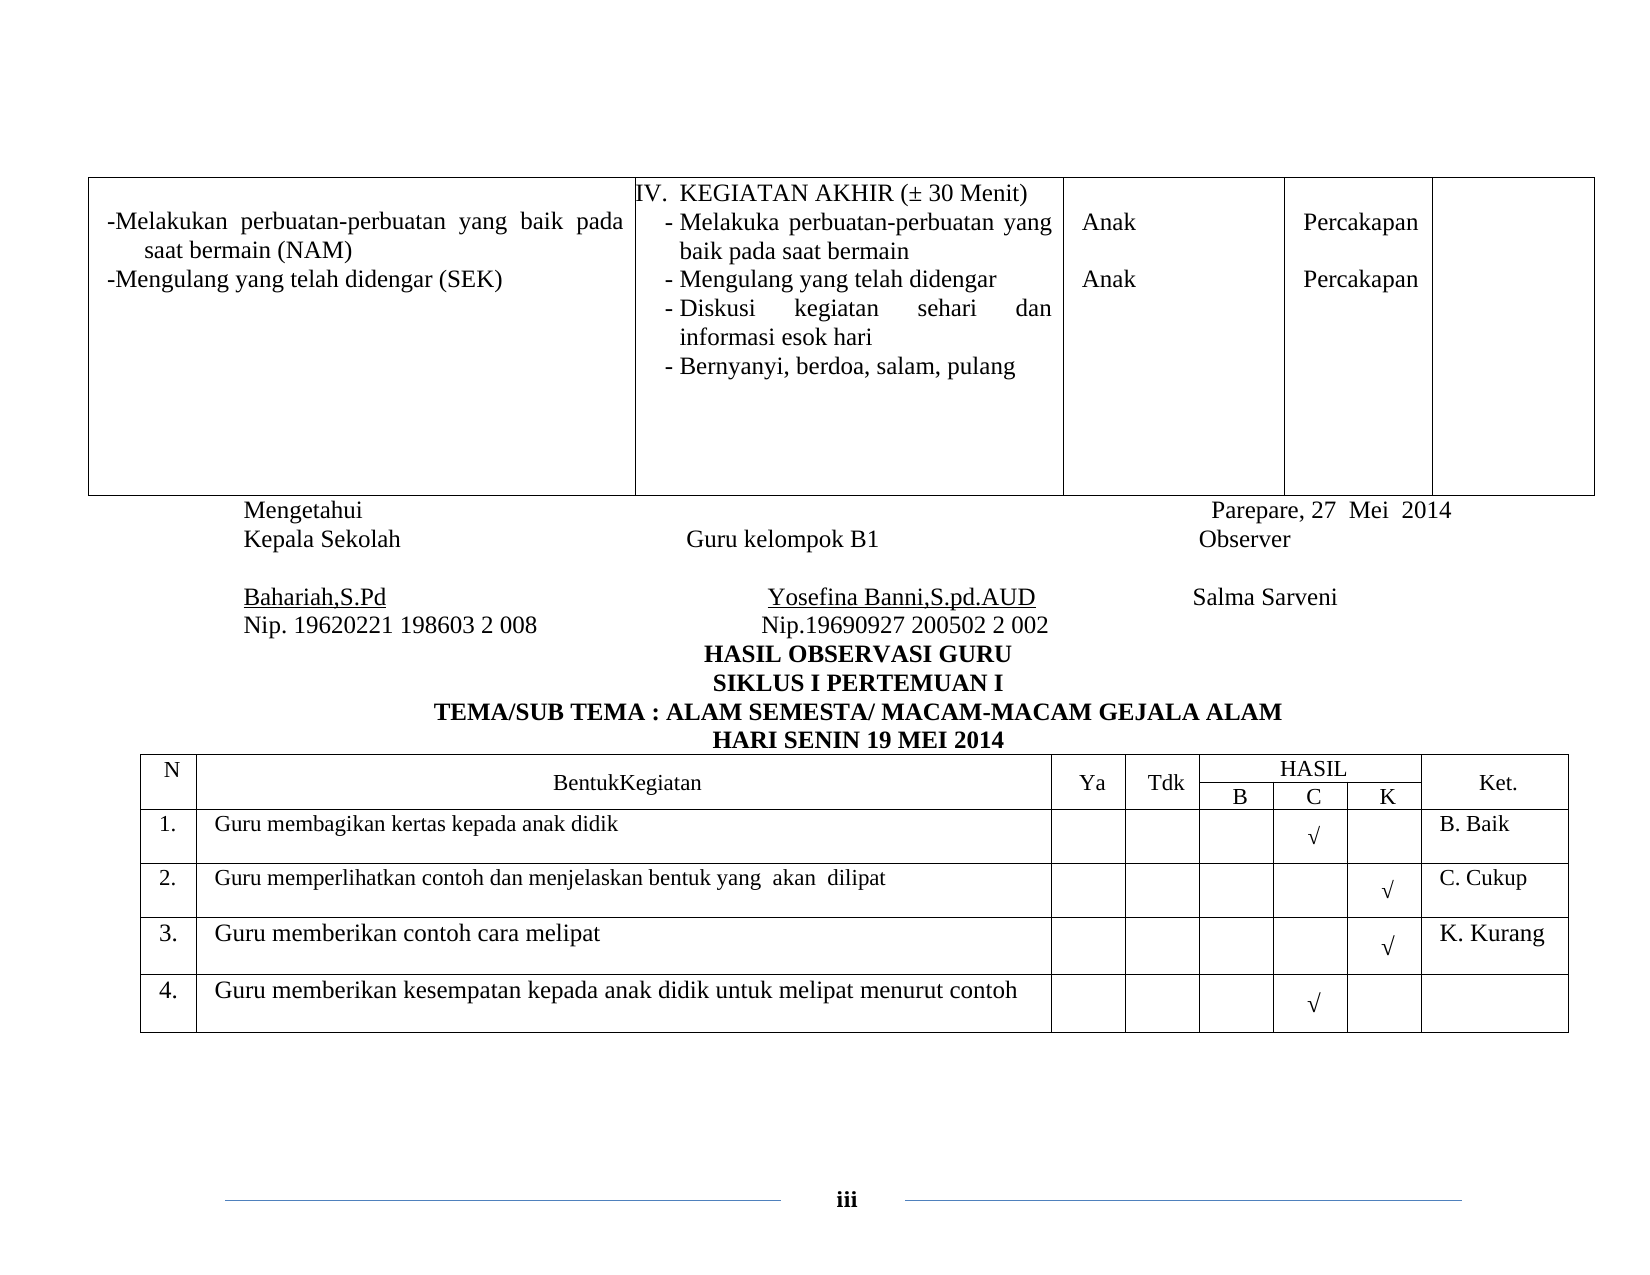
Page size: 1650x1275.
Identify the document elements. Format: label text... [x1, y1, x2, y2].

table_cell K [1348, 783, 1421, 809]
table_cell [1422, 975, 1568, 1032]
table_cell C [1274, 783, 1347, 809]
table_cell [1348, 810, 1421, 863]
table_cell K. Kurang [1422, 918, 1568, 974]
table_cell B [1200, 783, 1273, 809]
table_cell Percakapan Percakapan [1285, 178, 1432, 494]
table_cell [1126, 918, 1199, 974]
table_header BentukKegiatan [197, 755, 1051, 809]
table_cell [1126, 864, 1199, 917]
table_cell [1433, 178, 1594, 494]
table_cell [1274, 918, 1347, 974]
table_cell [1348, 975, 1421, 1032]
table_header No [141, 755, 196, 809]
text HARI SENIN 19 MEI 2014 [243, 726, 1473, 754]
table_cell [1052, 864, 1125, 917]
table_cell [1274, 864, 1347, 917]
table_cell Guru memperlihatkan contoh dan menjelaskan bentuk yang akan dilipat [197, 864, 1051, 917]
table_cell 3. [141, 918, 196, 974]
text Nip. 19620221 198603 2 008 Nip.19690927 200502 2 002 [243, 611, 1473, 639]
table_cell Guru membagikan kertas kepada anak didik [197, 810, 1051, 863]
table_cell 1. [141, 810, 196, 863]
table_cell √ [1274, 975, 1347, 1032]
table_cell [1200, 975, 1273, 1032]
text Mengetahui Parepare, 27 Mei 2014 [243, 496, 1473, 524]
text HASIL OBSERVASI GURU [243, 639, 1473, 668]
table_cell √ [1274, 810, 1347, 863]
table_header Ket. [1422, 755, 1568, 809]
table_cell 4. [141, 975, 196, 1032]
table_cell Guru memberikan contoh cara melipat [197, 918, 1051, 974]
table_cell [1052, 918, 1125, 974]
table_cell 2. [141, 864, 196, 917]
table_cell [1052, 975, 1125, 1032]
table_header HASIL [1200, 755, 1421, 782]
table_cell Guru memberikan kesempatan kepada anak didik untuk melipat menurut contoh [197, 975, 1051, 1032]
table_cell [1126, 810, 1199, 863]
text SIKLUS I PERTEMUAN I [243, 668, 1473, 697]
text Bahariah,S.Pd Yosefina Banni,S.pd.AUD Salma Sarveni [243, 582, 1473, 611]
table_cell √ [1348, 918, 1421, 974]
text Kepala Sekolah Guru kelompok B1 Observer [243, 524, 1473, 582]
table_cell [1052, 810, 1125, 863]
table_cell C. Cukup [1422, 864, 1568, 917]
table_cell -Melakukan perbuatan-perbuatan yang baik pada saat bermain (NAM) -Mengulang yang telah didengar (SEK) [89, 178, 635, 494]
table_header Tdk [1126, 755, 1199, 809]
table_cell Anak Anak [1064, 178, 1284, 494]
table_cell [1200, 864, 1273, 917]
table_cell [1200, 810, 1273, 863]
table_cell [1200, 918, 1273, 974]
table_cell √ [1348, 864, 1421, 917]
text TEMA/SUB TEMA : ALAM SEMESTA/ MACAM-MACAM GEJALA ALAM [243, 697, 1473, 726]
table_cell B. Baik [1422, 810, 1568, 863]
table_cell [1126, 975, 1199, 1032]
table_cell KEGIATAN AKHIR (± 30 Menit) Melakuka perbuatan-perbuatan yang baik pada saat bermain Mengulang yang telah didengar Diskusi kegiatan sehari dan informasi esok hari Bernyanyi, berdoa, salam, pulang [636, 178, 1063, 494]
table_header Ya [1052, 755, 1125, 809]
